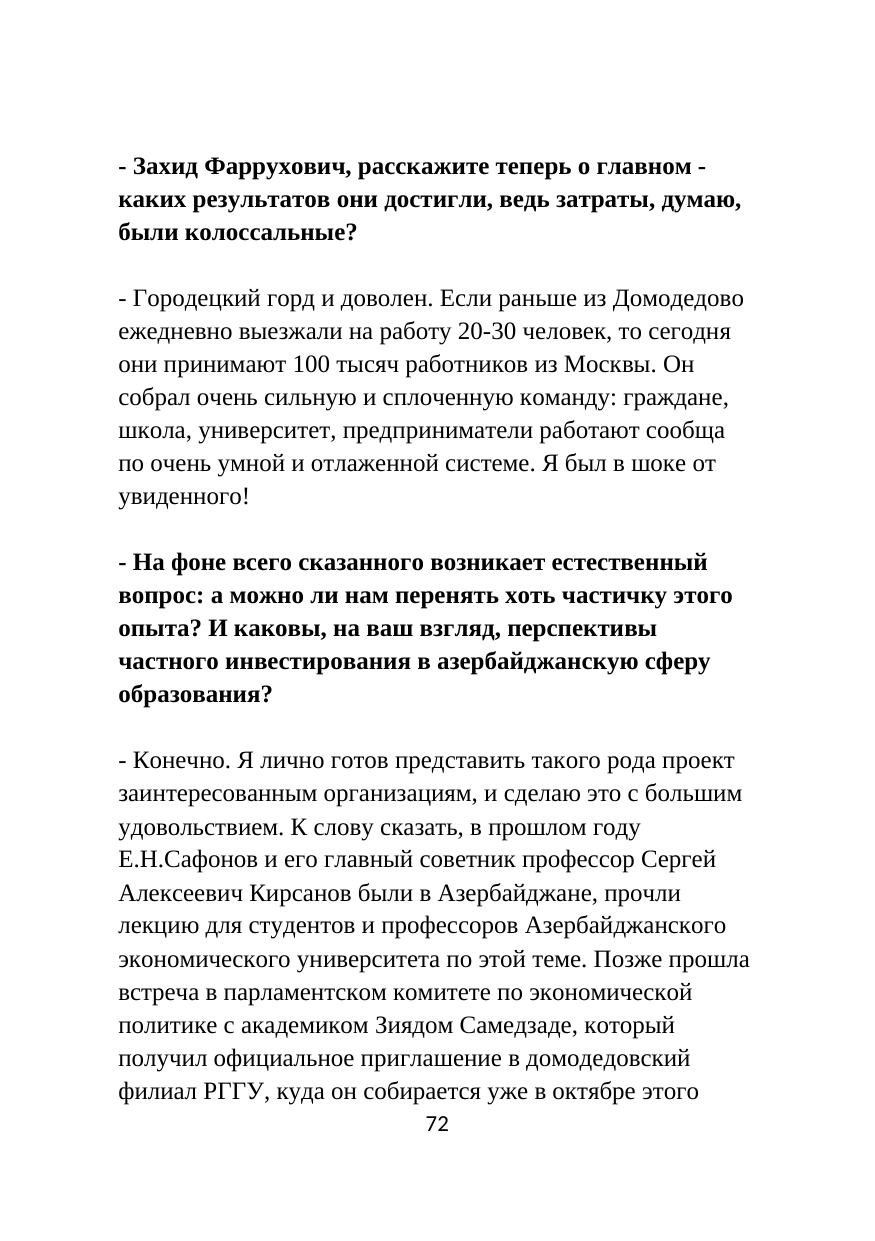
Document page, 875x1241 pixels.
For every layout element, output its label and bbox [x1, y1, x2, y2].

text [118, 118, 756, 1104]
